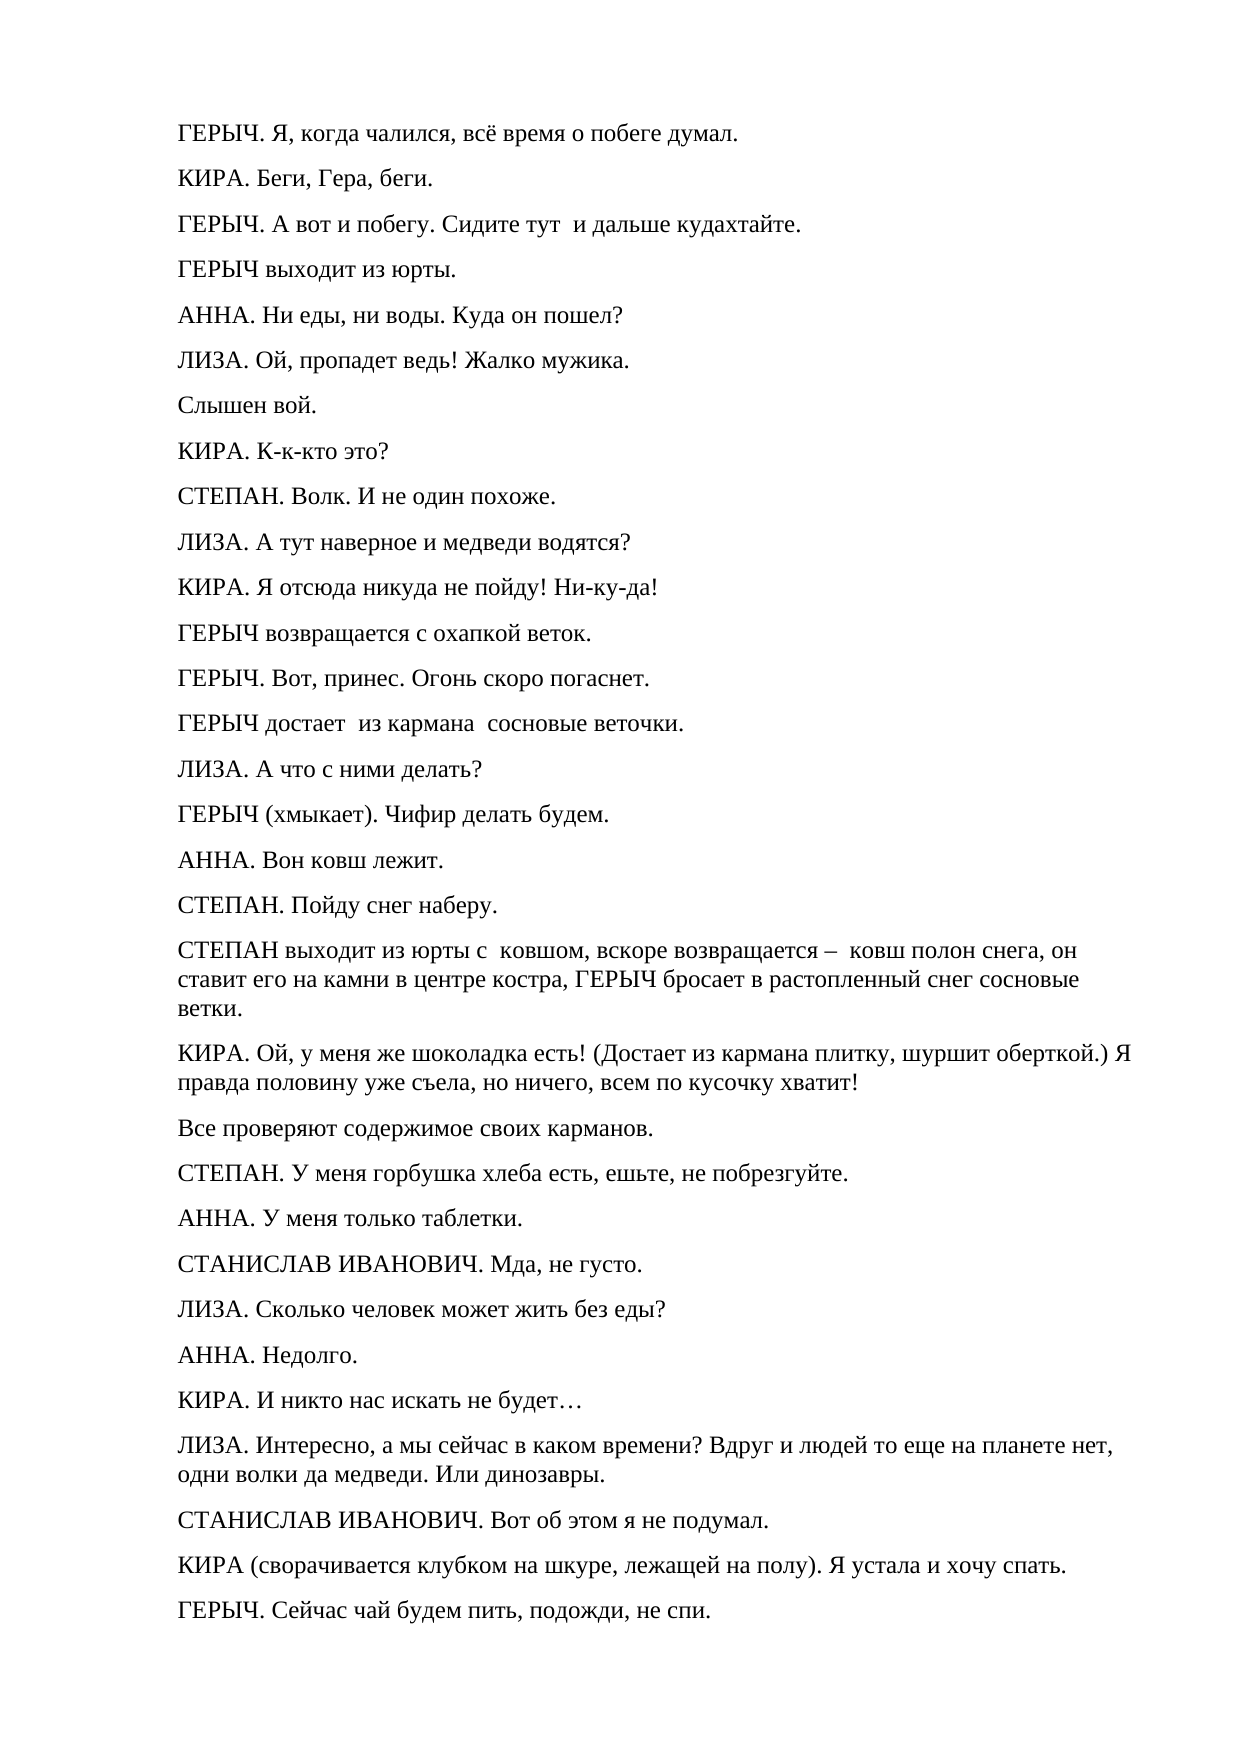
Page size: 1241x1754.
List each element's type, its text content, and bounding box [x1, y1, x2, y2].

text ЛИЗА. Сколько человек может жить без еды? [177, 1294, 1152, 1323]
text КИРА. Беги, Гера, беги. [177, 163, 1152, 192]
text СТЕПАН. Волк. И не один похоже. [177, 481, 1152, 510]
text КИРА. К-к-кто это? [177, 436, 1152, 465]
text ГЕРЫЧ. Вот, принес. Огонь скоро погаснет. [177, 663, 1152, 692]
text СТЕПАН. Пойду снег наберу. [177, 890, 1152, 919]
text КИРА. И никто нас искать не будет… [177, 1385, 1152, 1414]
text СТЕПАН. У меня горбушка хлеба есть, ешьте, не побрезгуйте. [177, 1158, 1152, 1187]
text ГЕРЫЧ. А вот и побегу. Сидите тут и дальше кудахтайте. [177, 209, 1152, 238]
text ЛИЗА. Ой, пропадет ведь! Жалко мужика. [177, 345, 1152, 374]
text Слышен вой. [177, 391, 1152, 419]
text Все проверяют содержимое своих карманов. [177, 1113, 1152, 1141]
text АННА. Недолго. [177, 1340, 1152, 1368]
text АННА. Ни еды, ни воды. Куда он пошел? [177, 300, 1152, 328]
text СТЕПАН выходит из юрты с ковшом, вскоре возвращается – ковш полон снега, он ставит его на камни в центре костра, ГЕРЫЧ бросает в растопленный снег сосновые ветки. [177, 936, 1152, 1022]
text ГЕРЫЧ. Я, когда чалился, всё время о побеге думал. [177, 118, 1152, 147]
text ГЕРЫЧ выходит из юрты. [177, 254, 1152, 283]
text СТАНИСЛАВ ИВАНОВИЧ. Мда, не густо. [177, 1249, 1152, 1278]
text ГЕРЫЧ (хмыкает). Чифир делать будем. [177, 799, 1152, 828]
text КИРА. Ой, у меня же шоколадка есть! (Достает из кармана плитку, шуршит оберткой.) Я правда половину уже съела, но ничего, всем по кусочку хватит! [177, 1038, 1152, 1096]
text ГЕРЫЧ. Сейчас чай будем пить, подожди, не спи. [177, 1596, 1152, 1624]
text ГЕРЫЧ достает из кармана сосновые веточки. [177, 708, 1152, 737]
text КИРА. Я отсюда никуда не пойду! Ни-ку-да! [177, 572, 1152, 601]
text СТАНИСЛАВ ИВАНОВИЧ. Вот об этом я не подумал. [177, 1505, 1152, 1533]
text АННА. У меня только таблетки. [177, 1203, 1152, 1232]
text КИРА (сворачивается клубком на шкуре, лежащей на полу). Я устала и хочу спать. [177, 1550, 1152, 1579]
text АННА. Вон ковш лежит. [177, 845, 1152, 873]
text ЛИЗА. Интересно, а мы сейчас в каком времени? Вдруг и людей то еще на планете нет, одни волки да медведи. Или динозавры. [177, 1431, 1152, 1488]
text ЛИЗА. А тут наверное и медведи водятся? [177, 527, 1152, 556]
text ГЕРЫЧ возвращается с охапкой веток. [177, 618, 1152, 646]
text ЛИЗА. А что с ними делать? [177, 754, 1152, 783]
